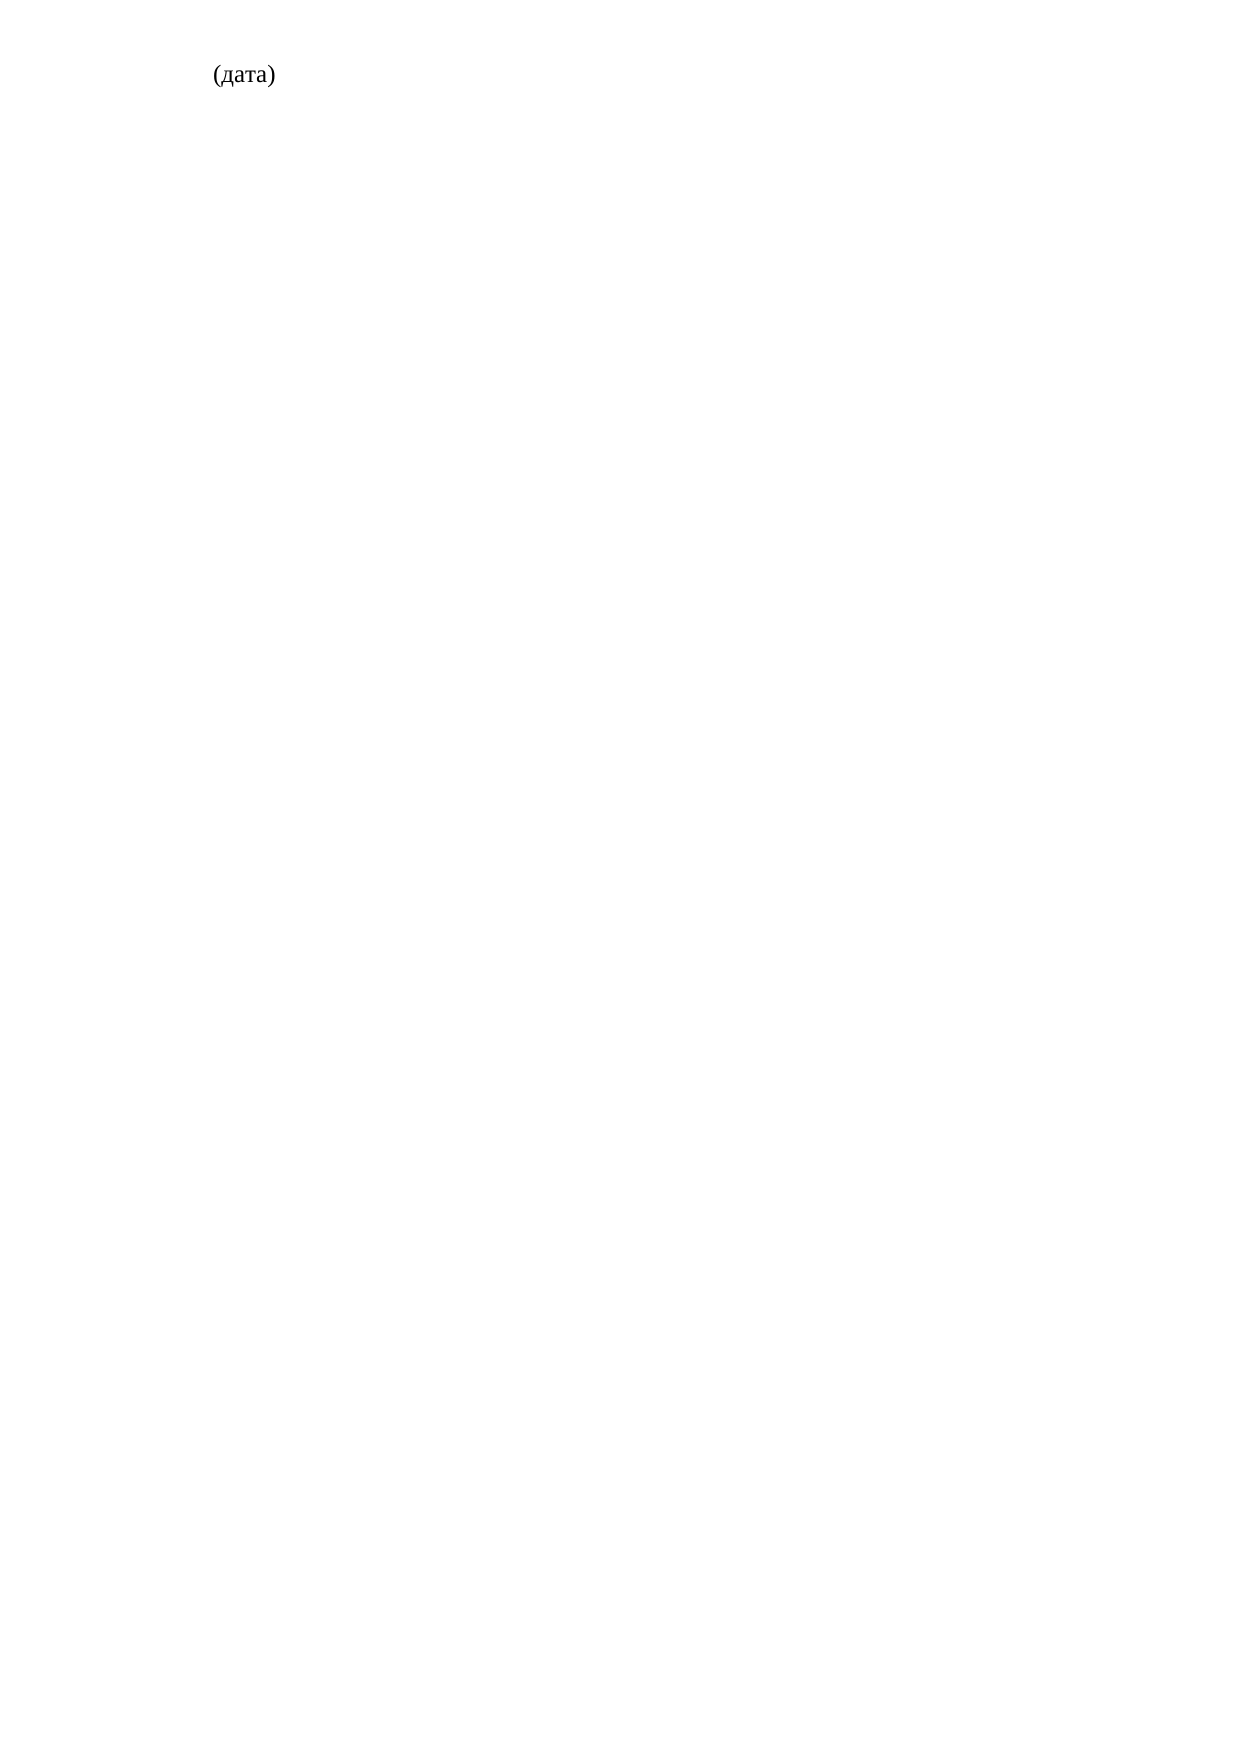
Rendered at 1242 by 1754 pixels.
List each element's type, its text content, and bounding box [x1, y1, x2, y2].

text (дата) [148, 59, 1123, 88]
